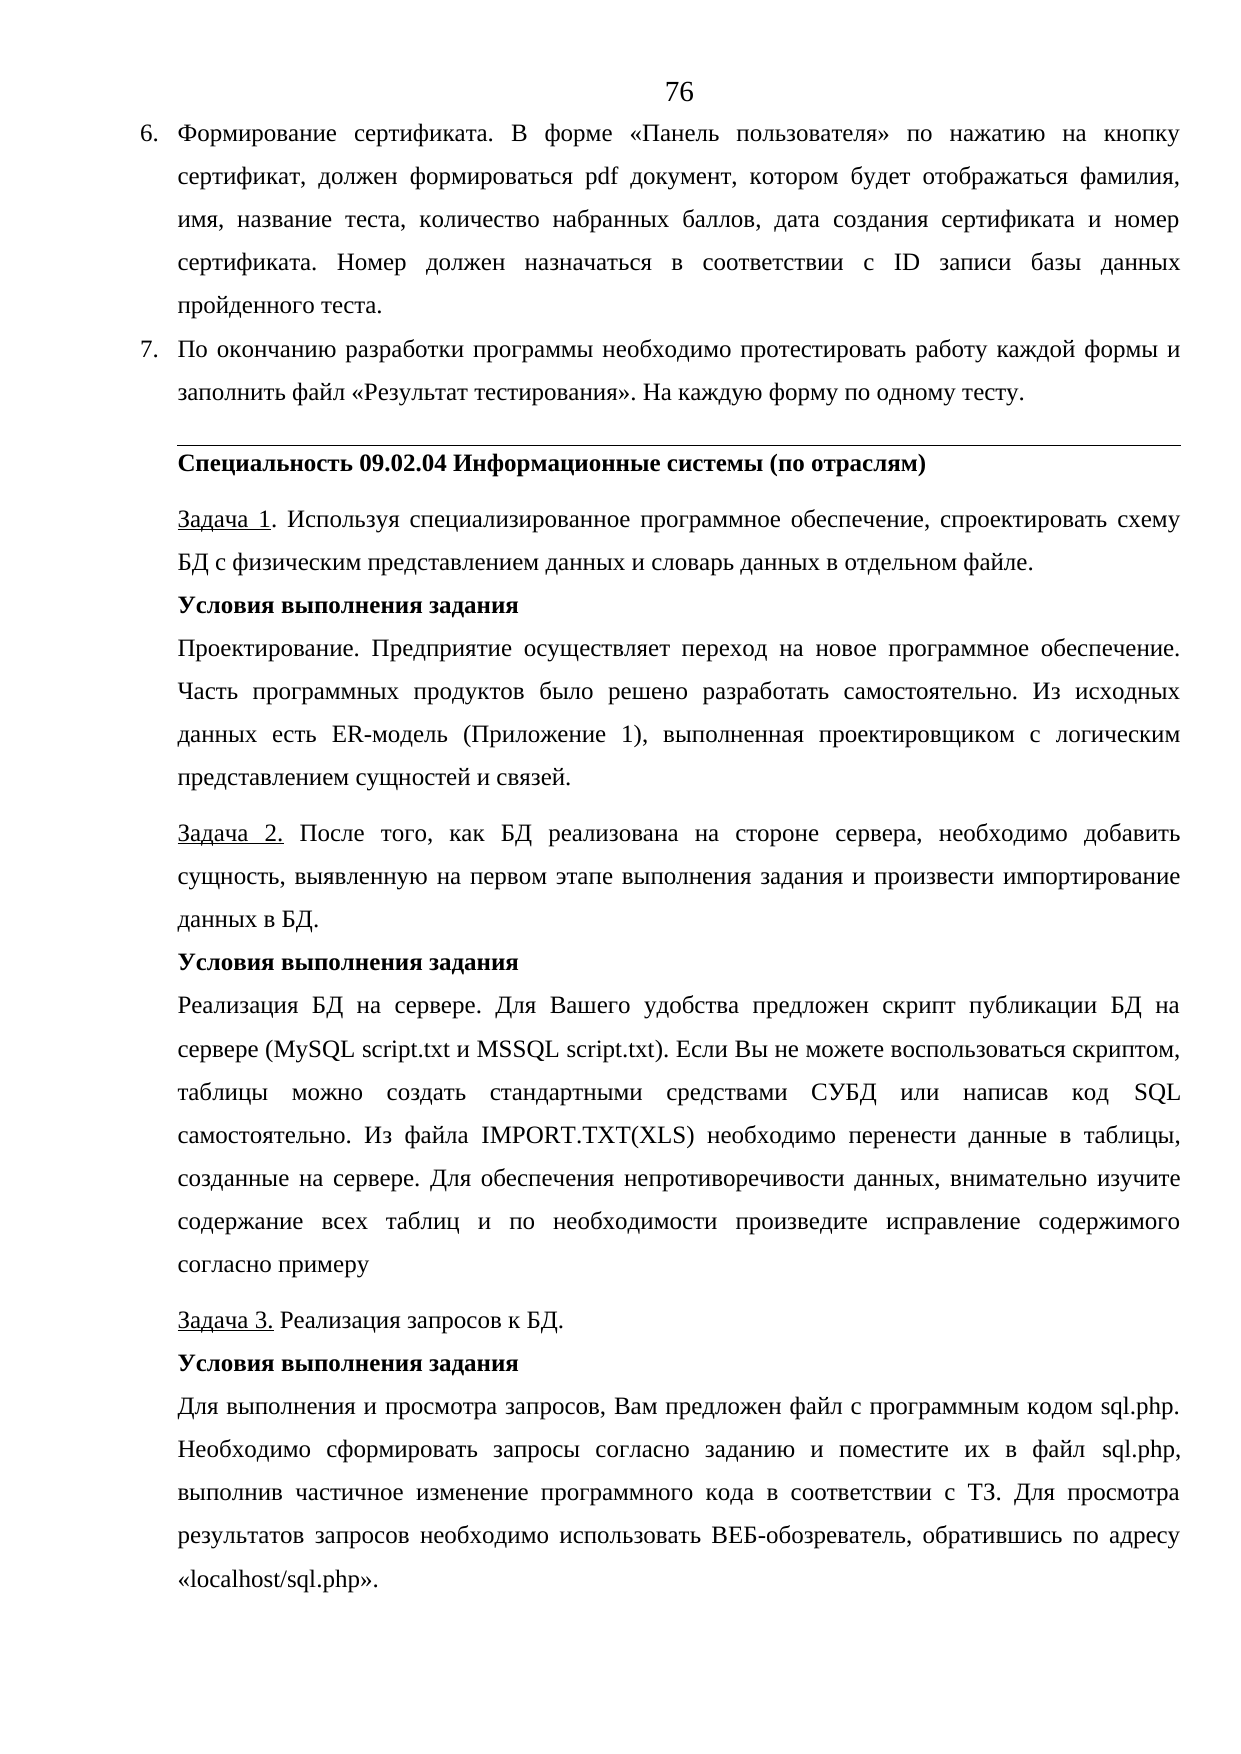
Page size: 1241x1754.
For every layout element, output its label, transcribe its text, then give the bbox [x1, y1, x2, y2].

text Специальность 09.02.04 Информационные системы (по отраслям) [177, 446, 1181, 477]
list Формирование сертификата. В форме «Панель пользователя» по нажатию на кнопку сертификат, должен формироваться pdf документ, котором будет отображаться фамилия, имя, название теста, количество набранных баллов, дата создания сертификата и номер сертификата. Номер должен назначаться в соответствии с ID записи базы данных пройденного теста. [140, 118, 1181, 319]
text Задача 1. Используя специализированное программное обеспечение, спроектировать схему БД с физическим представлением данных и словарь данных в отдельном файле. [177, 504, 1181, 576]
text Условия выполнения задания [177, 947, 1181, 976]
text Реализация БД на сервере. Для Вашего удобства предложен скрипт публикации БД на сервере (MySQL script.txt и MSSQL script.txt). Если Вы не можете воспользоваться скриптом, таблицы можно создать стандартными средствами СУБД или написав код SQL самостоятельно. Из файла IMPORT.TXT(XLS) необходимо перенести данные в таблицы, созданные на сервере. Для обеспечения непротиворечивости данных, внимательно изучите содержание всех таблиц и по необходимости произведите исправление содержимого согласно примеру [177, 991, 1181, 1278]
text Для выполнения и просмотра запросов, Вам предложен файл с программным кодом sql.php. Необходимо сформировать запросы согласно заданию и поместите их в файл sql.php, выполнив частичное изменение программного кода в соответствии с ТЗ. Для просмотра результатов запросов необходимо использовать ВЕБ-обозреватель, обратившись по адресу «localhost/sql.php». [177, 1391, 1181, 1592]
text Условия выполнения задания [177, 1348, 1181, 1377]
text Условия выполнения задания [177, 590, 1181, 619]
text Задача 3. Реализация запросов к БД. [177, 1305, 1181, 1334]
text Проектирование. Предприятие осуществляет переход на новое программное обеспечение. Часть программных продуктов было решено разработать самостоятельно. Из исходных данных есть ER-модель (Приложение 1), выполненная проектировщиком с логическим представлением сущностей и связей. [177, 633, 1181, 791]
list По окончанию разработки программы необходимо протестировать работу каждой формы и заполнить файл «Результат тестирования». На каждую форму по одному тесту. [140, 334, 1181, 406]
text Задача 2. После того, как БД реализована на стороне сервера, необходимо добавить сущность, выявленную на первом этапе выполнения задания и произвести импортирование данных в БД. [177, 818, 1181, 933]
